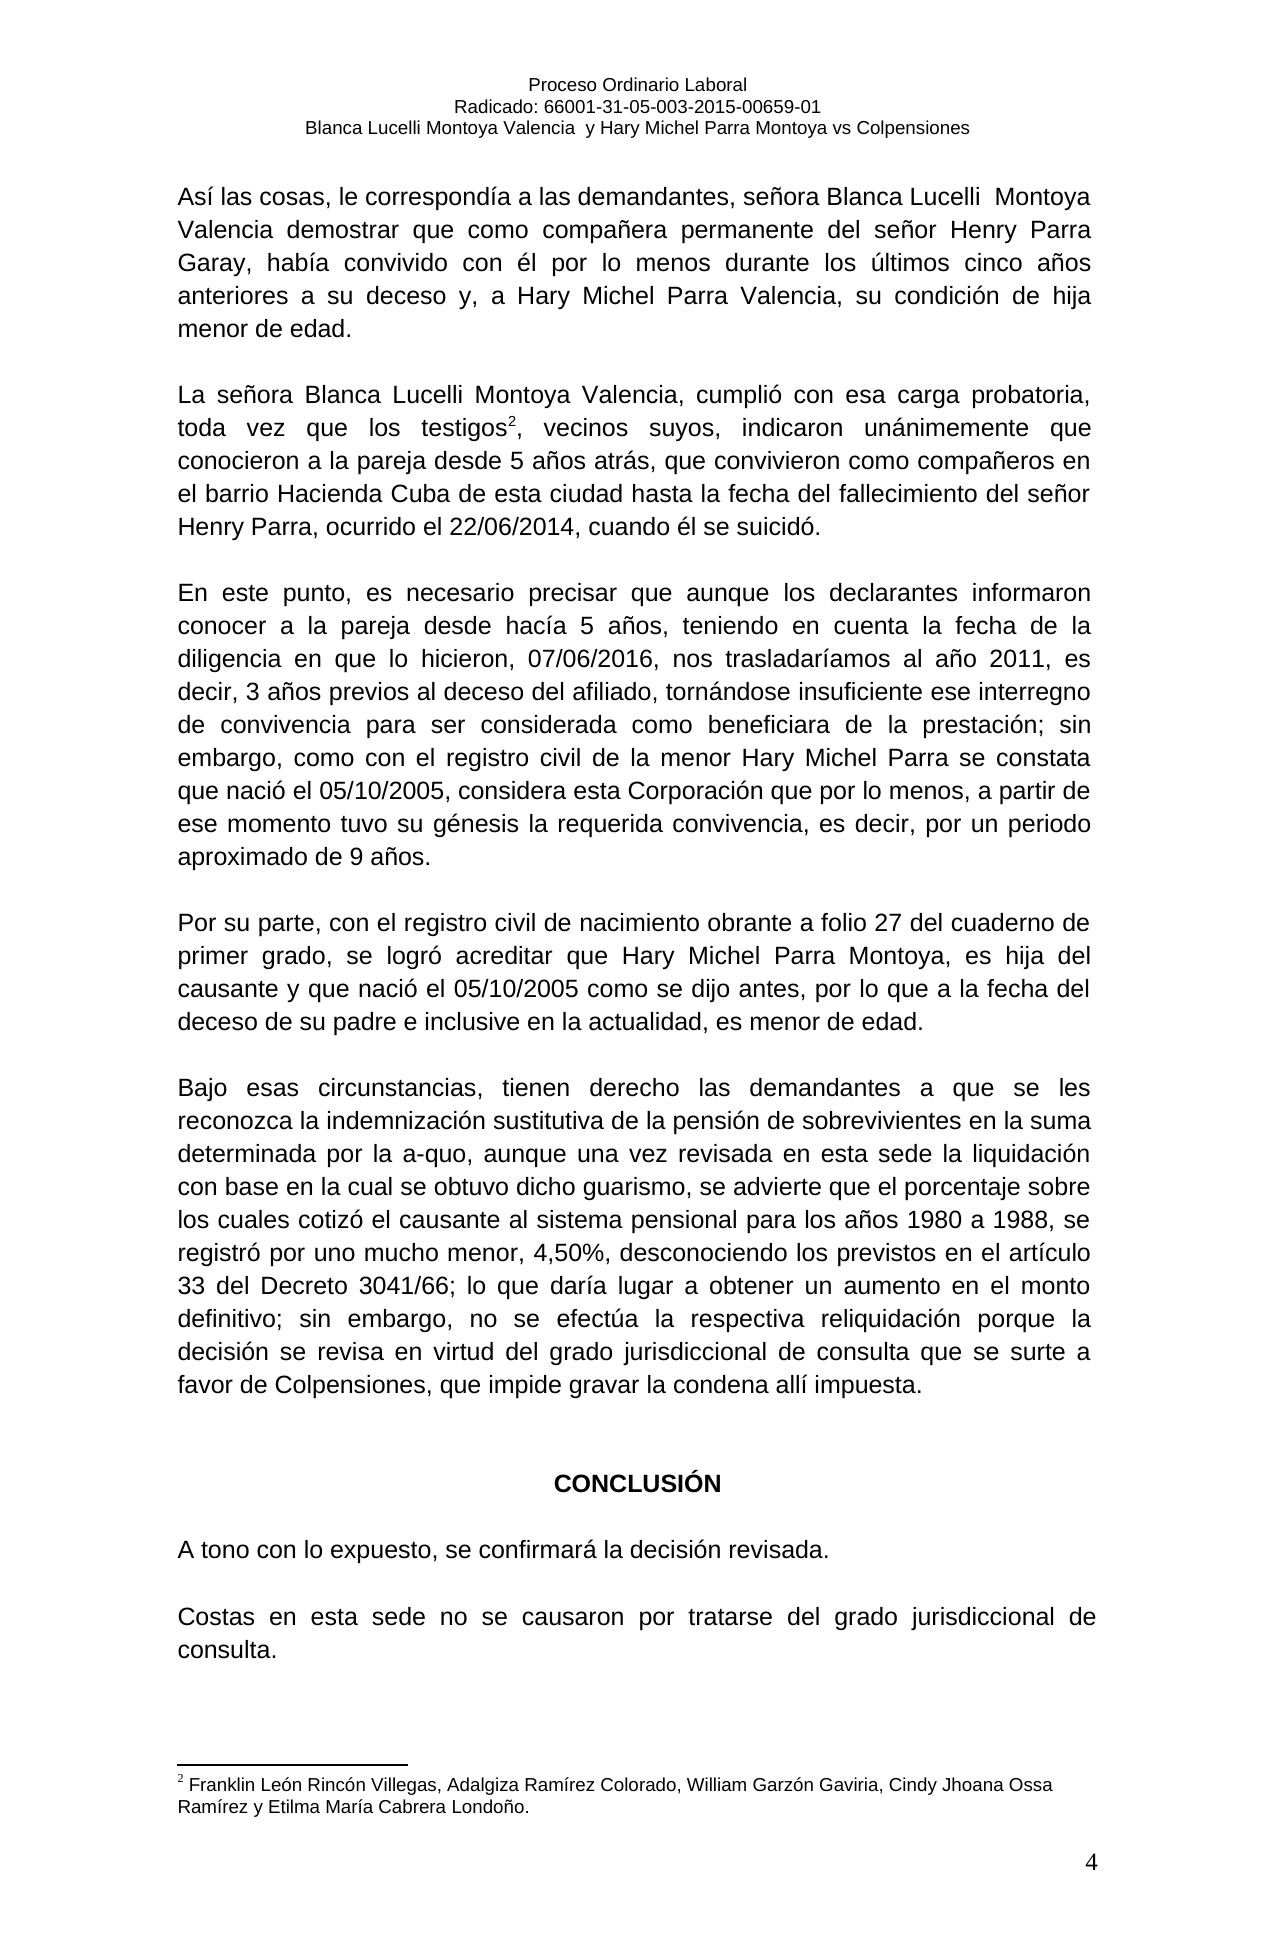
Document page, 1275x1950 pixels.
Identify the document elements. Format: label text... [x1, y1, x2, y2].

text La señora Blanca Lucelli Montoya Valencia, cumplió con esa carga probatoria, toda vez que los testigos, vecinos suyos, indicaron unánimemente que conocieron a la pareja desde 5 años atrás, que convivieron como compañeros en el barrio Hacienda Cuba de esta ciudad hasta la fecha del fallecimiento del señor Henry Parra, ocurrido el 22/06/2014, cuando él se suicidó. [177, 380, 1092, 541]
text En este punto, es necesario precisar que aunque los declarantes informaron conocer a la pareja desde hacía 5 años, teniendo en cuenta la fecha de la diligencia en que lo hicieron, 07/06/2016, nos trasladaríamos al año 2011, es decir, 3 años previos al deceso del afiliado, tornándose insuficiente ese interregno de convivencia para ser considerada como beneficiara de la prestación; sin embargo, como con el registro civil de la menor Hary Michel Parra se constata que nació el 05/10/2005, considera esta Corporación que por lo menos, a partir de ese momento tuvo su génesis la requerida convivencia, es decir, por un periodo aproximado de 9 años. [177, 578, 1092, 871]
text CONCLUSIÓN [177, 1469, 1098, 1498]
text Bajo esas circunstancias, tienen derecho las demandantes a que se les reconozca la indemnización sustitutiva de la pensión de sobrevivientes en la suma determinada por la a-quo, aunque una vez revisada en esta sede la liquidación con base en la cual se obtuvo dicho guarismo, se advierte que el porcentaje sobre los cuales cotizó el causante al sistema pensional para los años 1980 a 1988, se registró por uno mucho menor, 4,50%, desconociendo los previstos en el artículo 33 del Decreto 3041/66; lo que daría lugar a obtener un aumento en el monto definitivo; sin embargo, no se efectúa la respectiva reliquidación porque la decisión se revisa en virtud del grado jurisdiccional de consulta que se surte a favor de Colpensiones, que impide gravar la condena allí impuesta. [177, 1073, 1092, 1399]
text Costas en esta sede no se causaron por tratarse del grado jurisdiccional de consulta. [177, 1602, 1098, 1663]
text A tono con lo expuesto, se confirmará la decisión revisada. [177, 1536, 1098, 1564]
text Así las cosas, le correspondía a las demandantes, señora Blanca Lucelli Montoya Valencia demostrar que como compañera permanente del señor Henry Parra Garay, había convivido con él por lo menos durante los últimos cinco años anteriores a su deceso y, a Hary Michel Parra Valencia, su condición de hija menor de edad. [177, 182, 1092, 342]
text Por su parte, con el registro civil de nacimiento obrante a folio 27 del cuaderno de primer grado, se logró acreditar que Hary Michel Parra Montoya, es hija del causante y que nació el 05/10/2005 como se dijo antes, por lo que a la fecha del deceso de su padre e inclusive en la actualidad, es menor de edad. [177, 908, 1092, 1036]
